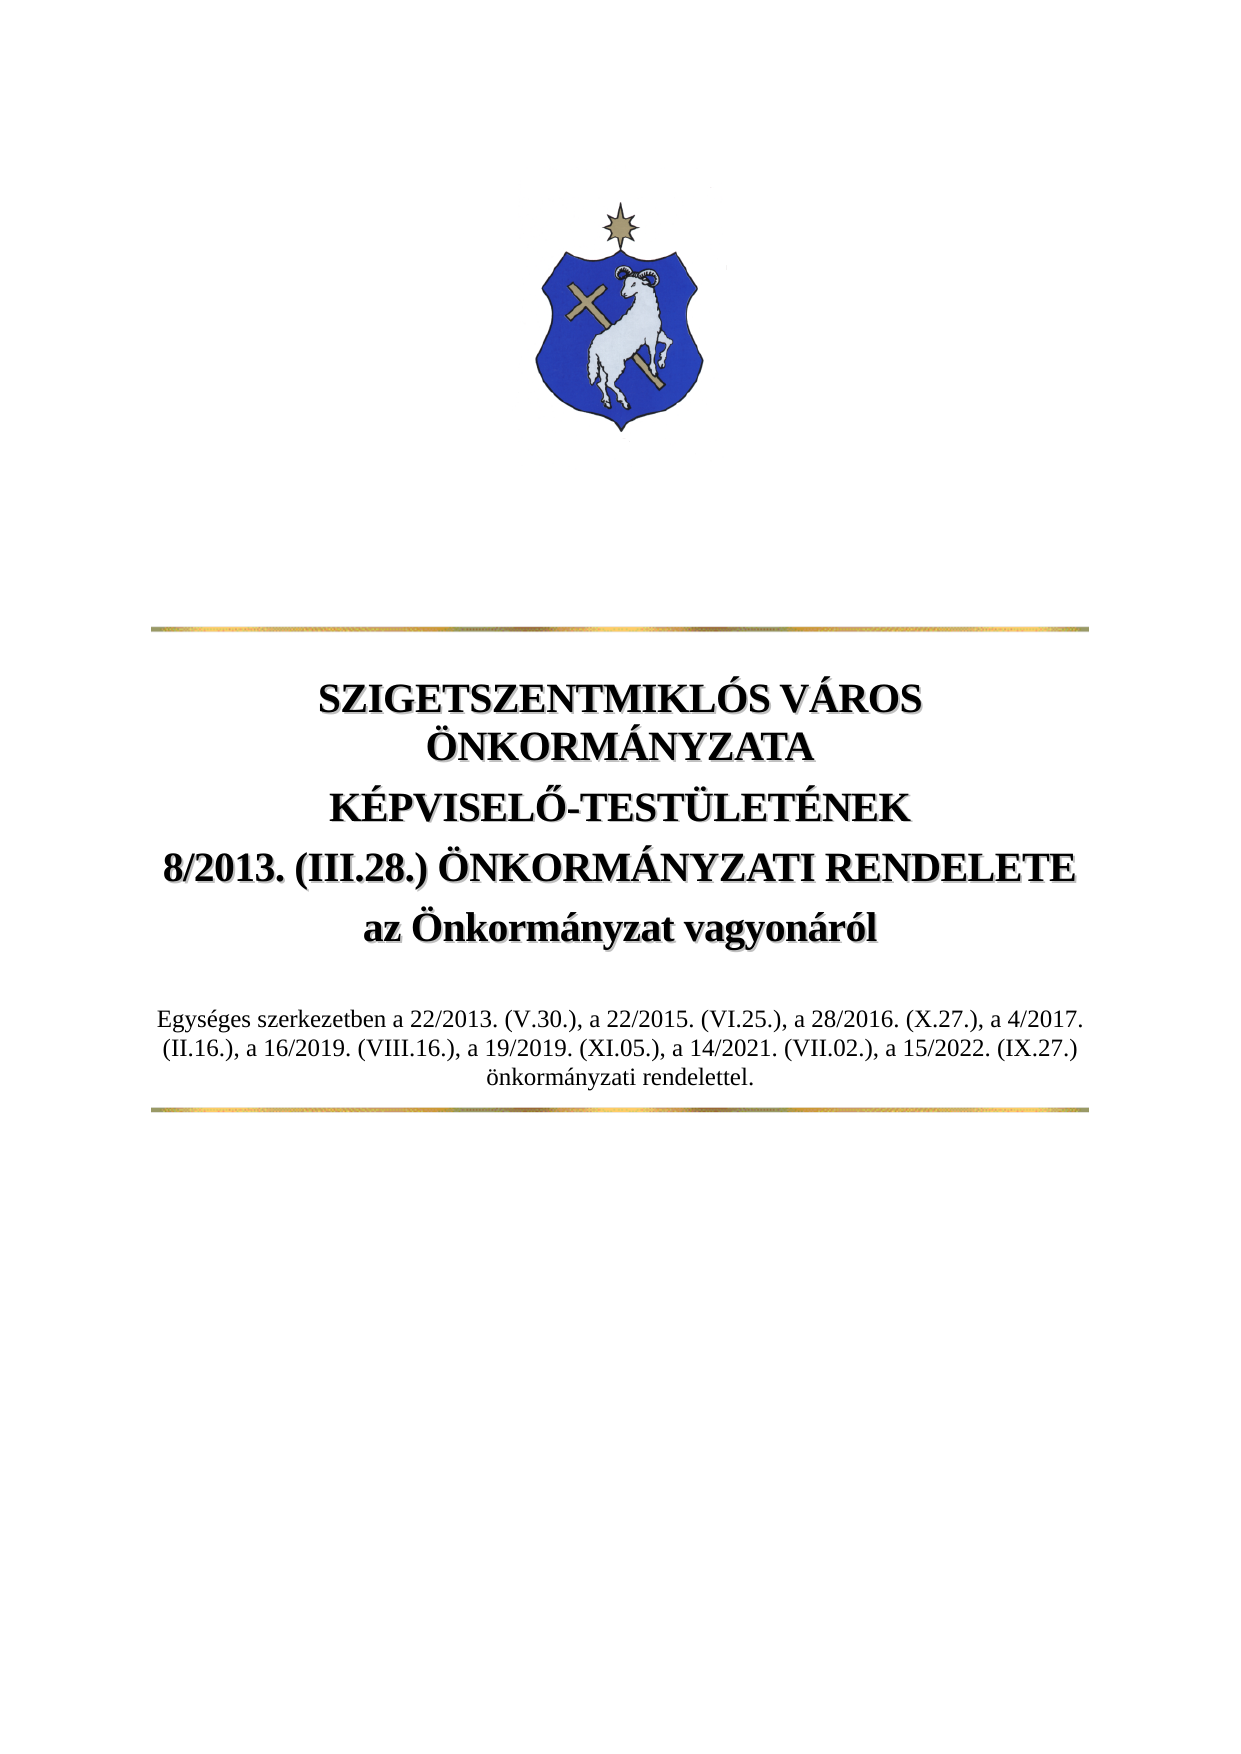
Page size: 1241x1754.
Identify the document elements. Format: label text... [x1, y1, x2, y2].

title az Önkormányzat vagyonáról [148, 903, 1093, 951]
text Egységes szerkezetben a 22/2013. (V.30.), a 22/2015. (VI.25.), a 28/2016. (X.27.), a 4/2017. (II.16.), a 16/2019. (VIII.16.), a 19/2019. (XI.05.), a 14/2021. (VII.02.), a 15/2022. (IX.27.) önkormányzati rendelettel. [148, 1004, 1093, 1091]
title SZIGETSZENTMIKLÓS VÁROS ÖNKORMÁNYZATA [148, 674, 1093, 769]
picture [151, 622, 1089, 639]
title 8/2013. (III.28.) ÖNKORMÁNYZATI RENDELETE [148, 842, 1093, 890]
picture [151, 1103, 1089, 1119]
title KÉPVISELŐ-TESTÜLETÉNEK [148, 782, 1093, 830]
picture [512, 160, 728, 470]
